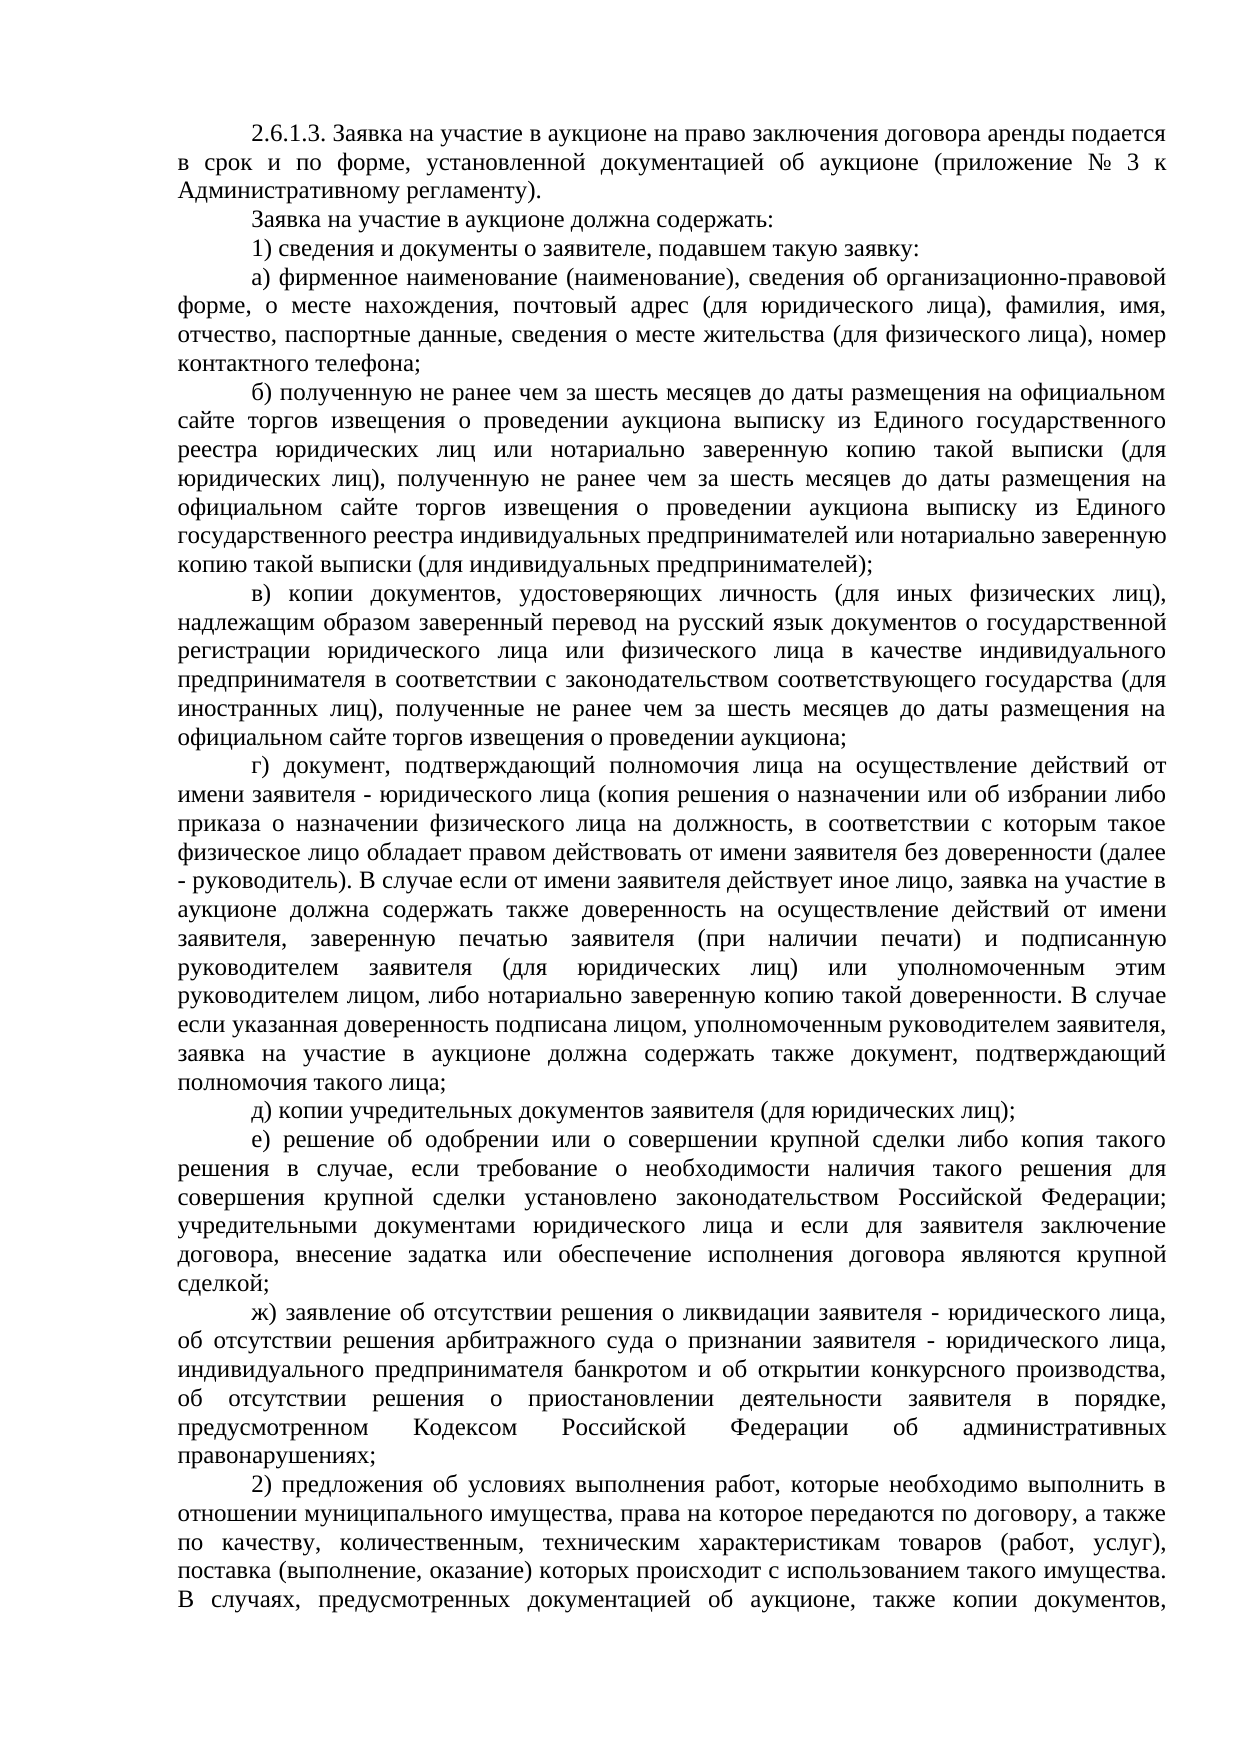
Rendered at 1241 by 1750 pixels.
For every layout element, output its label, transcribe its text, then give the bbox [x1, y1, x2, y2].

text г) документ, подтверждающий полномочия лица на осуществление действий от имени заявителя - юридического лица (копия решения о назначении или об избрании либо приказа о назначении физического лица на должность, в соответствии с которым такое физическое лицо обладает правом действовать от имени заявителя без доверенности (далее - руководитель). В случае если от имени заявителя действует иное лицо, заявка на участие в аукционе должна содержать также доверенность на осуществление действий от имени заявителя, заверенную печатью заявителя (при наличии печати) и подписанную руководителем заявителя (для юридических лиц) или уполномоченным этим руководителем лицом, либо нотариально заверенную копию такой доверенности. В случае если указанная доверенность подписана лицом, уполномоченным руководителем заявителя, заявка на участие в аукционе должна содержать также документ, подтверждающий полномочия такого лица; [177, 751, 1167, 1096]
text ж) заявление об отсутствии решения о ликвидации заявителя - юридического лица, об отсутствии решения арбитражного суда о признании заявителя - юридического лица, индивидуального предпринимателя банкротом и об открытии конкурсного производства, об отсутствии решения о приостановлении деятельности заявителя в порядке, предусмотренном Кодексом Российской Федерации об административных правонарушениях; [177, 1297, 1167, 1469]
text в) копии документов, удостоверяющих личность (для иных физических лиц), надлежащим образом заверенный перевод на русский язык документов о государственной регистрации юридического лица или физического лица в качестве индивидуального предпринимателя в соответствии с законодательством соответствующего государства (для иностранных лиц), полученные не ранее чем за шесть месяцев до даты размещения на официальном сайте торгов извещения о проведении аукциона; [177, 578, 1167, 751]
text б) полученную не ранее чем за шесть месяцев до даты размещения на официальном сайте торгов извещения о проведении аукциона выписку из Единого государственного реестра юридических лиц или нотариально заверенную копию такой выписки (для юридических лиц), полученную не ранее чем за шесть месяцев до даты размещения на официальном сайте торгов извещения о проведении аукциона выписку из Единого государственного реестра индивидуальных предпринимателей или нотариально заверенную копию такой выписки (для индивидуальных предпринимателей); [177, 377, 1167, 578]
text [177, 1469, 1167, 1613]
text а) фирменное наименование (наименование), сведения об организационно-правовой форме, о месте нахождения, почтовый адрес (для юридического лица), фамилия, имя, отчество, паспортные данные, сведения о месте жительства (для физического лица), номер контактного телефона; [177, 262, 1167, 377]
text Заявка на участие в аукционе должна содержать: [177, 204, 1167, 233]
text д) копии учредительных документов заявителя (для юридических лиц); [177, 1096, 1167, 1124]
text 2.6.1.3. Заявка на участие в аукционе на право заключения договора аренды подается в срок и по форме, установленной документацией об аукционе (приложение № 3 к Административному регламенту). [177, 118, 1167, 204]
text е) решение об одобрении или о совершении крупной сделки либо копия такого решения в случае, если требование о необходимости наличия такого решения для совершения крупной сделки установлено законодательством Российской Федерации; учредительными документами юридического лица и если для заявителя заключение договора, внесение задатка или обеспечение исполнения договора являются крупной сделкой; [177, 1124, 1167, 1297]
text 1) сведения и документы о заявителе, подавшем такую заявку: [177, 233, 1167, 262]
